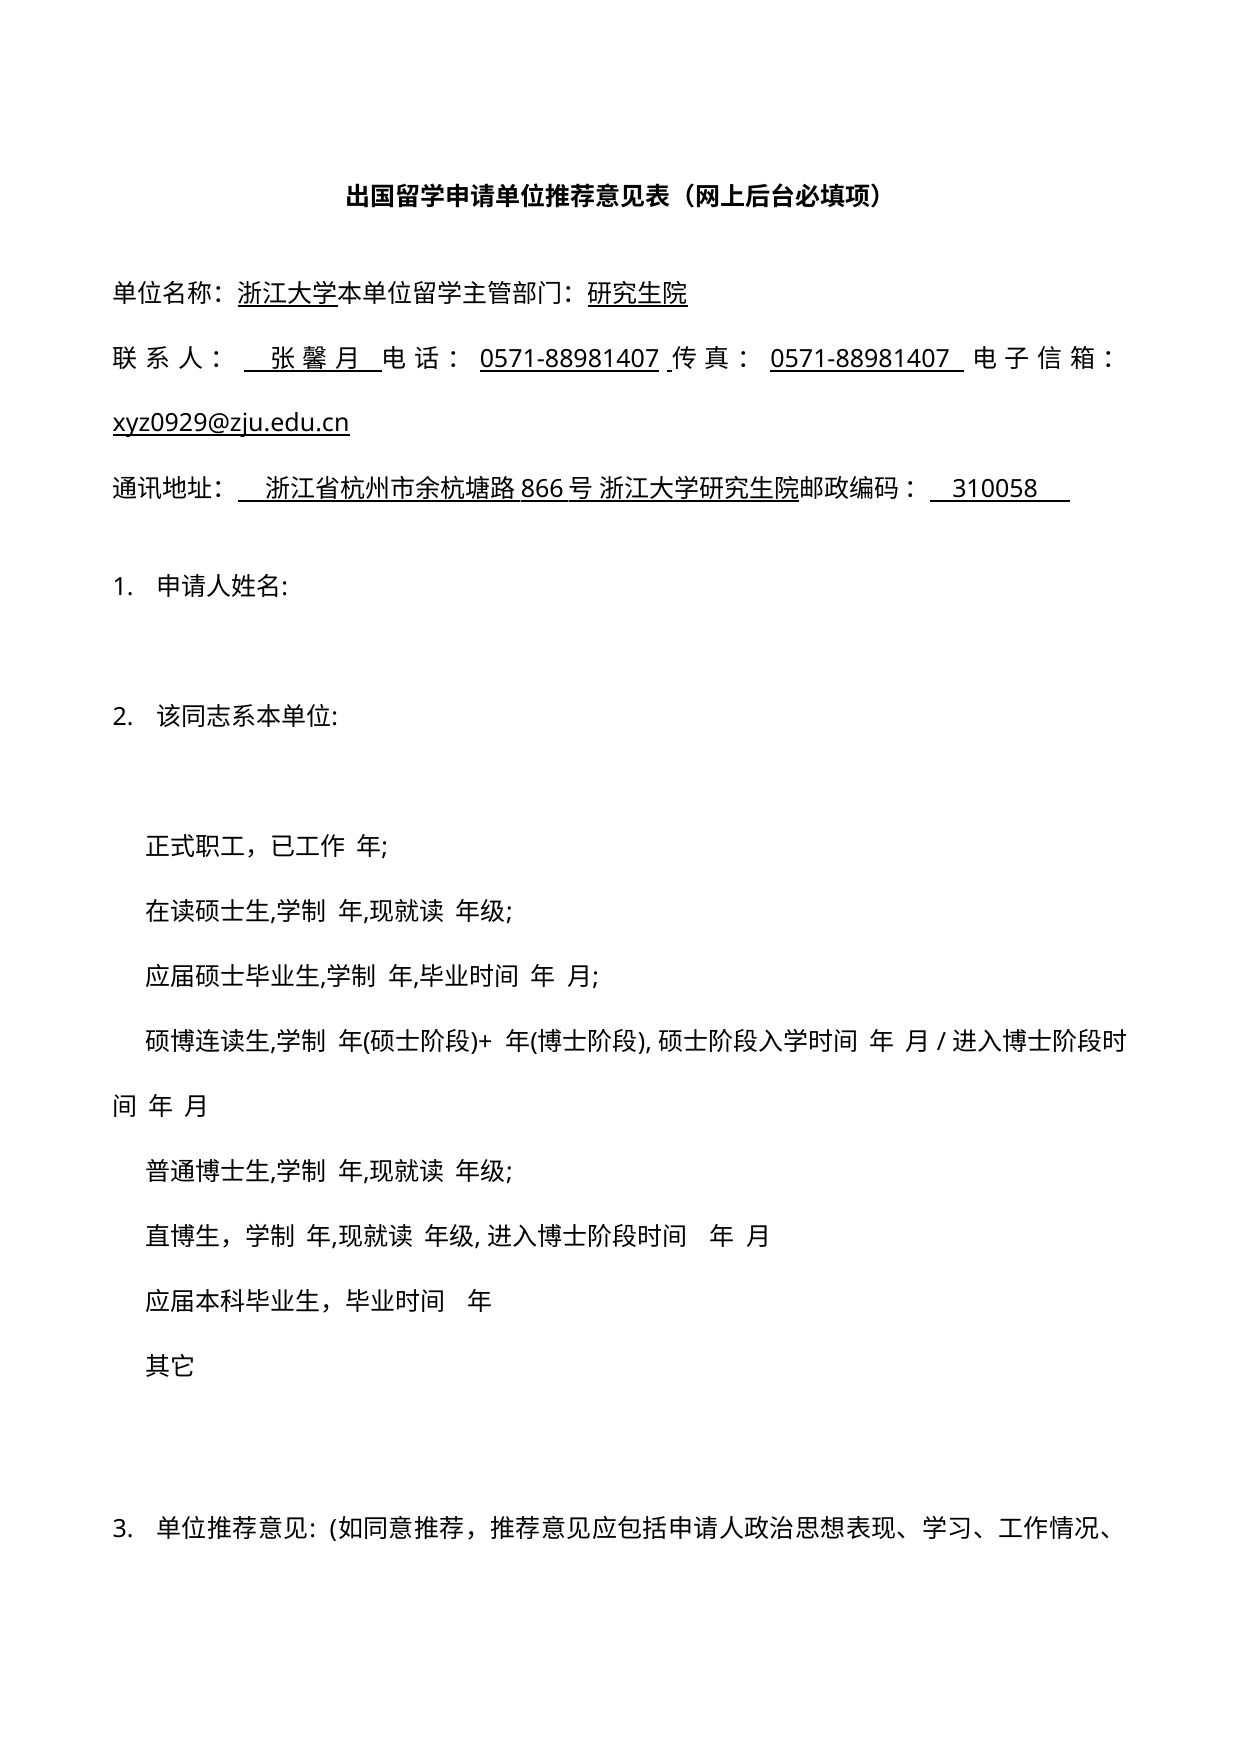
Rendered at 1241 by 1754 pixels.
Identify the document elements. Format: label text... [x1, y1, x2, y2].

text 在读硕士生,学制 年,现就读 年级; [112, 877, 1128, 942]
text 直博生，学制 年,现就读 年级, 进入博士阶段时间 年 月 [112, 1202, 1128, 1267]
text 联系人： 张馨月 电话：0571-88981407传真：0571-88981407 电子信箱：xyz0929@zju.edu.cn [112, 324, 1128, 454]
text 其它 [112, 1332, 1128, 1397]
list 申请人姓名: [112, 552, 1128, 617]
text 应届本科毕业生，毕业时间 年 [112, 1267, 1128, 1332]
text 应届硕士毕业生,学制 年,毕业时间 年 月; [112, 942, 1128, 1007]
text 正式职工，已工作 年; [112, 812, 1128, 877]
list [112, 1494, 1128, 1559]
list 该同志系本单位: [112, 682, 1128, 747]
text 硕博连读生,学制 年(硕士阶段)+ 年(博士阶段), 硕士阶段入学时间 年 月 / 进入博士阶段时间 年 月 [112, 1007, 1128, 1137]
text 普通博士生,学制 年,现就读 年级; [112, 1137, 1128, 1202]
text 单位名称：浙江大学本单位留学主管部门：研究生院 [112, 259, 1128, 324]
text 通讯地址： 浙江省杭州市余杭塘路866号 浙江大学研究生院邮政编码 ： 310058 [112, 454, 1128, 519]
text 出国留学申请单位推荐意见表（网上后台必填项） [112, 162, 1128, 227]
